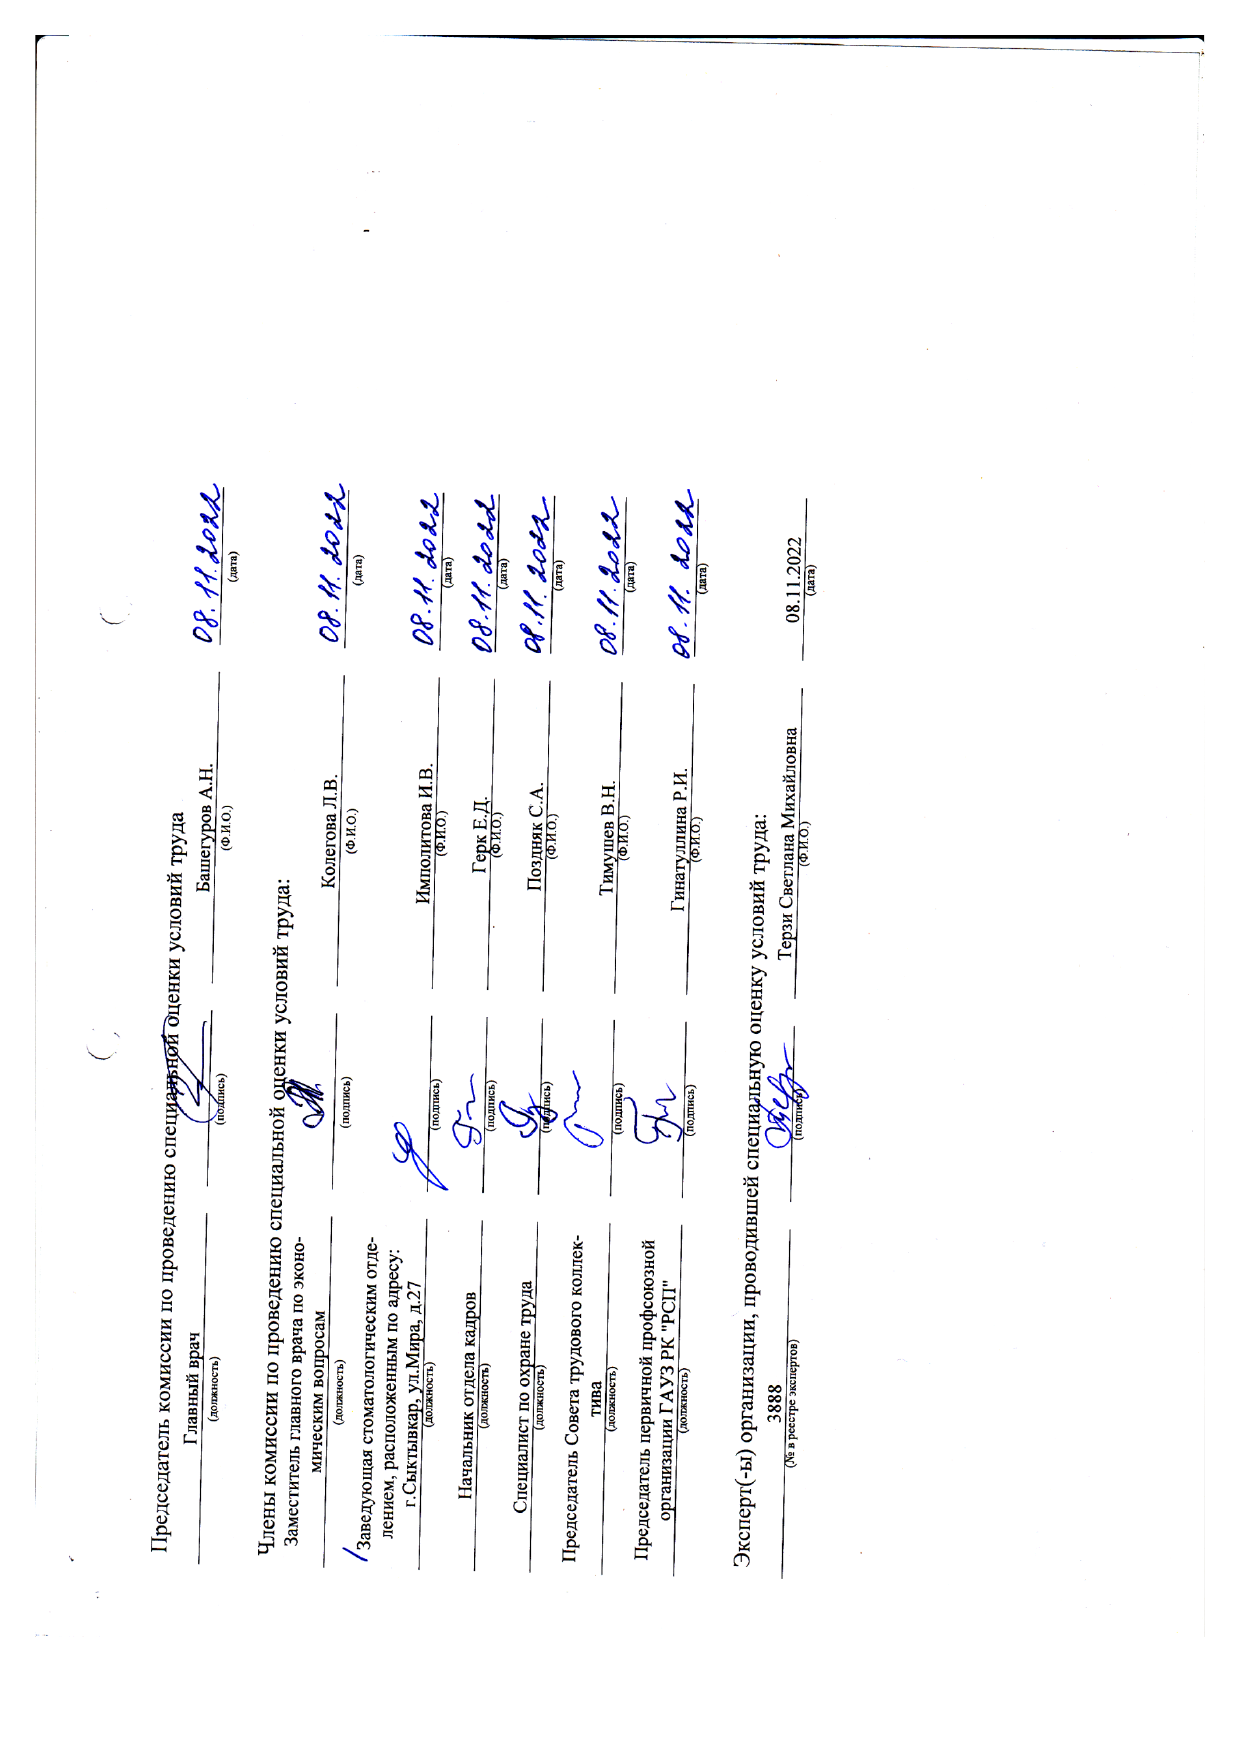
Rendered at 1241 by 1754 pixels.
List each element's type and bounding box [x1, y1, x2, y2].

picture [35, 35, 1205, 1637]
